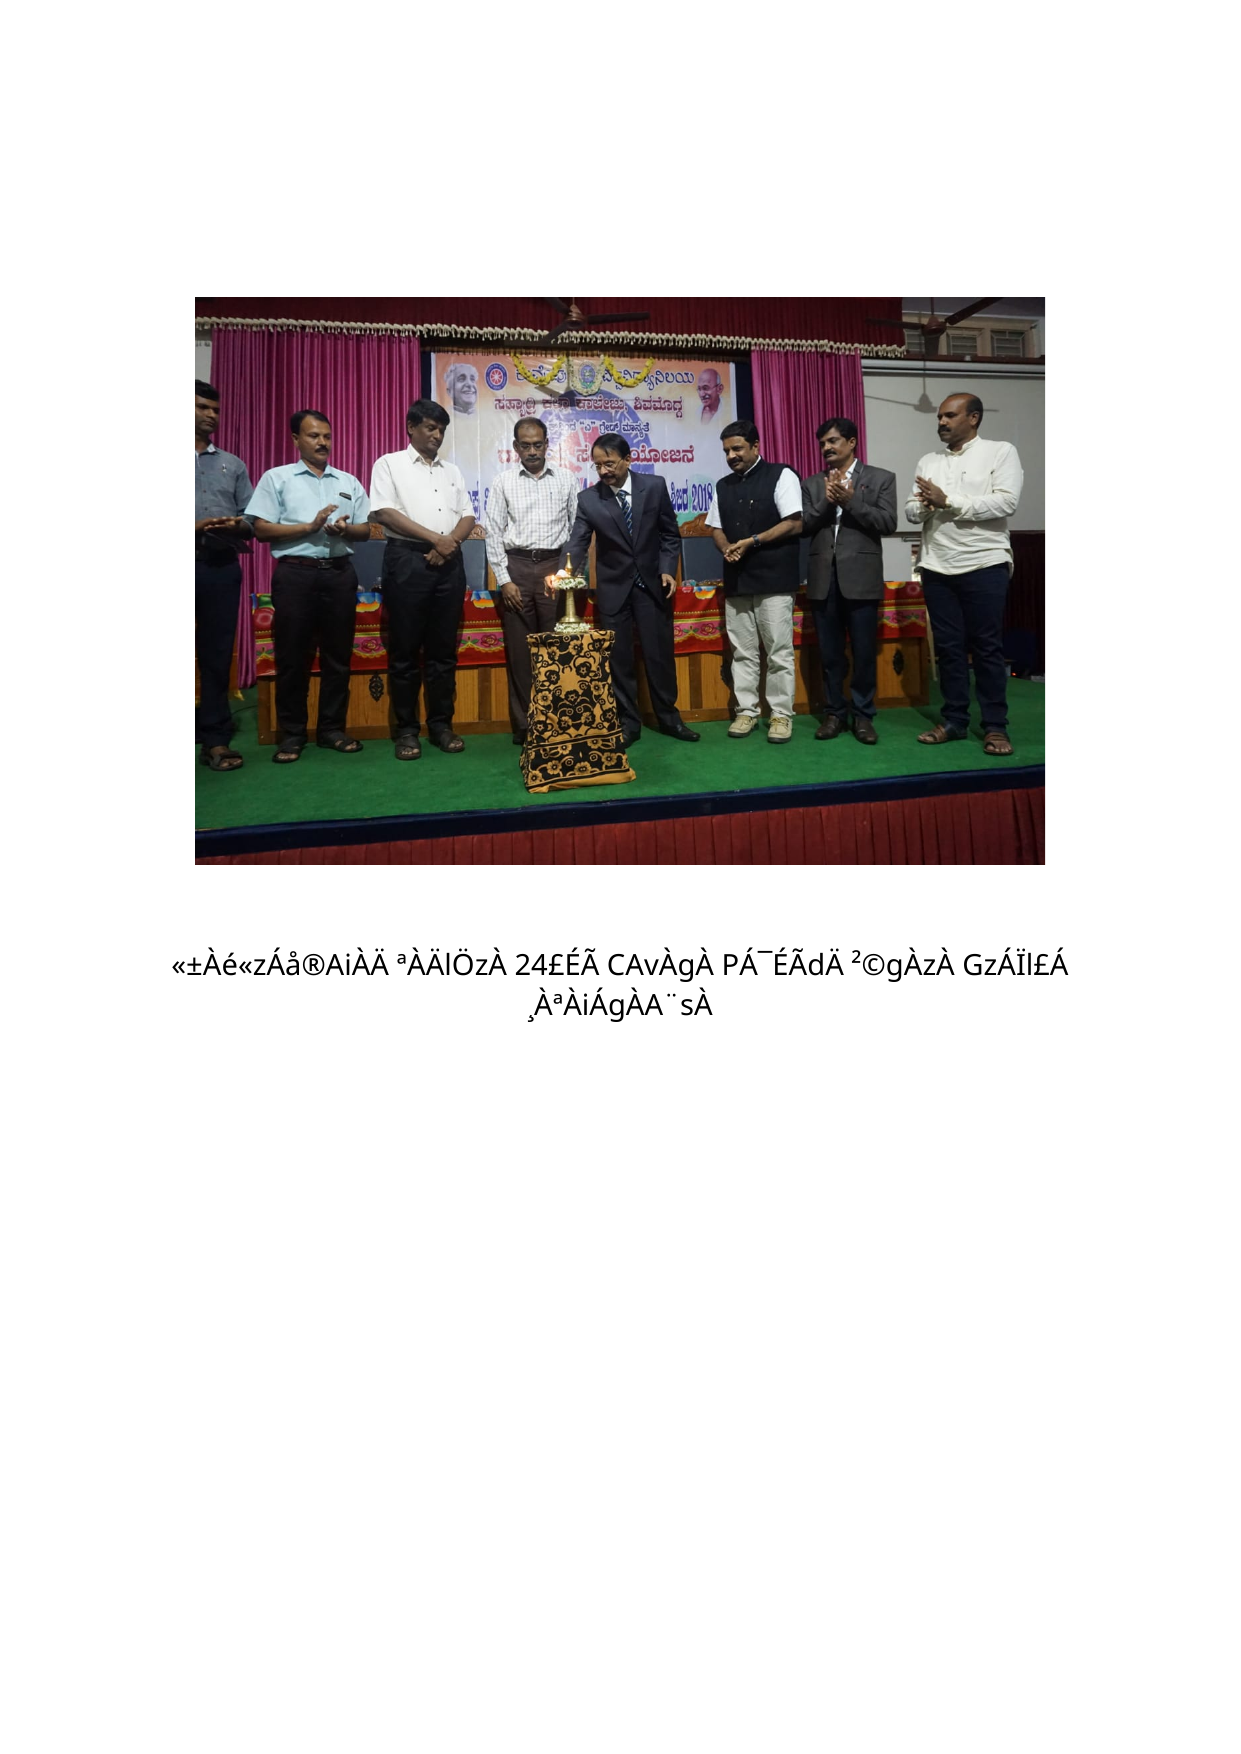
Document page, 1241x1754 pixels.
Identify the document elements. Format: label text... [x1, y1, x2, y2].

text «±Àé«zÁå®AiÀÄ ªÀÄlÖzÀ 24£ÉÃ CAvÀgÀ PÁ¯ÉÃdÄ ²©gÀzÀ GzÁÏl£Á ¸ÀªÀiÁgÀA¨sÀ [150, 944, 1090, 1024]
picture [195, 297, 1045, 865]
